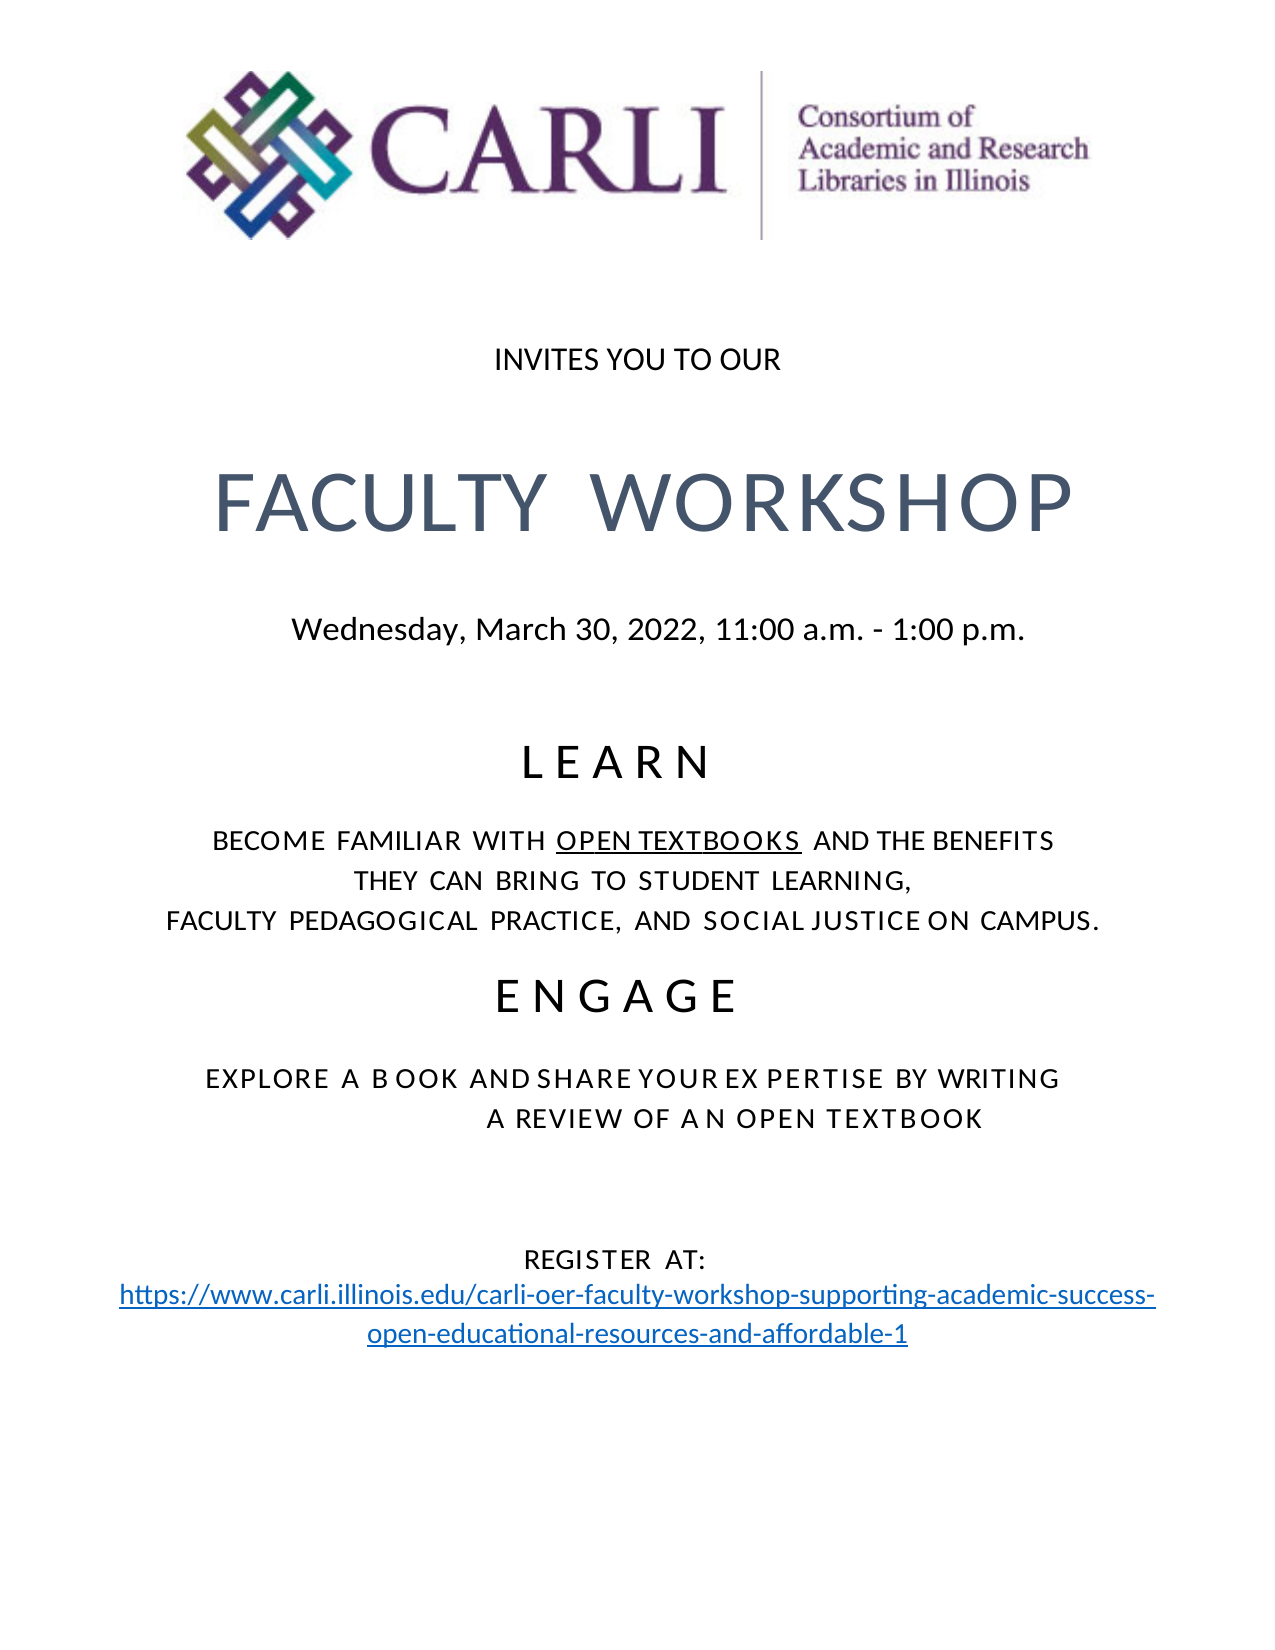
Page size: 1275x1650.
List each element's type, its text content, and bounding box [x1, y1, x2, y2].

text REGISTER AT: [153, 1241, 1077, 1276]
text BECOME FAMILIAR WITH OPEN TEXTBOOKS AND THE BENEFITS THEY CAN BRING TO STUDENT LEARNING, [188, 822, 1077, 898]
subtitle L E A R N [153, 730, 1077, 791]
title FACULTY WORKSHOP [102, 445, 1185, 553]
text INVITES YOU TO OUR [90, 337, 1185, 378]
text https://www.carli.illinois.edu/carli-oer-faculty-workshop-supporting-academic-success-open-educational-resources-and-affordable-1 [90, 1276, 1185, 1350]
text EXPLORE A B OOK AND SHARE YOUR EX PERTISE BY WRITING A REVIEW OF A N OPEN TEXTBOOK [118, 1060, 1145, 1136]
text Wednesday, March 30, 2022, 11:00 a.m. - 1:00 p.m. [188, 608, 1129, 649]
subtitle E N G A G E [153, 964, 1077, 1025]
picture [183, 71, 1092, 240]
text FACULTY PEDAGOGICAL PRACTICE, AND SOCIAL JUSTICE ON CAMPUS. [125, 902, 1140, 938]
